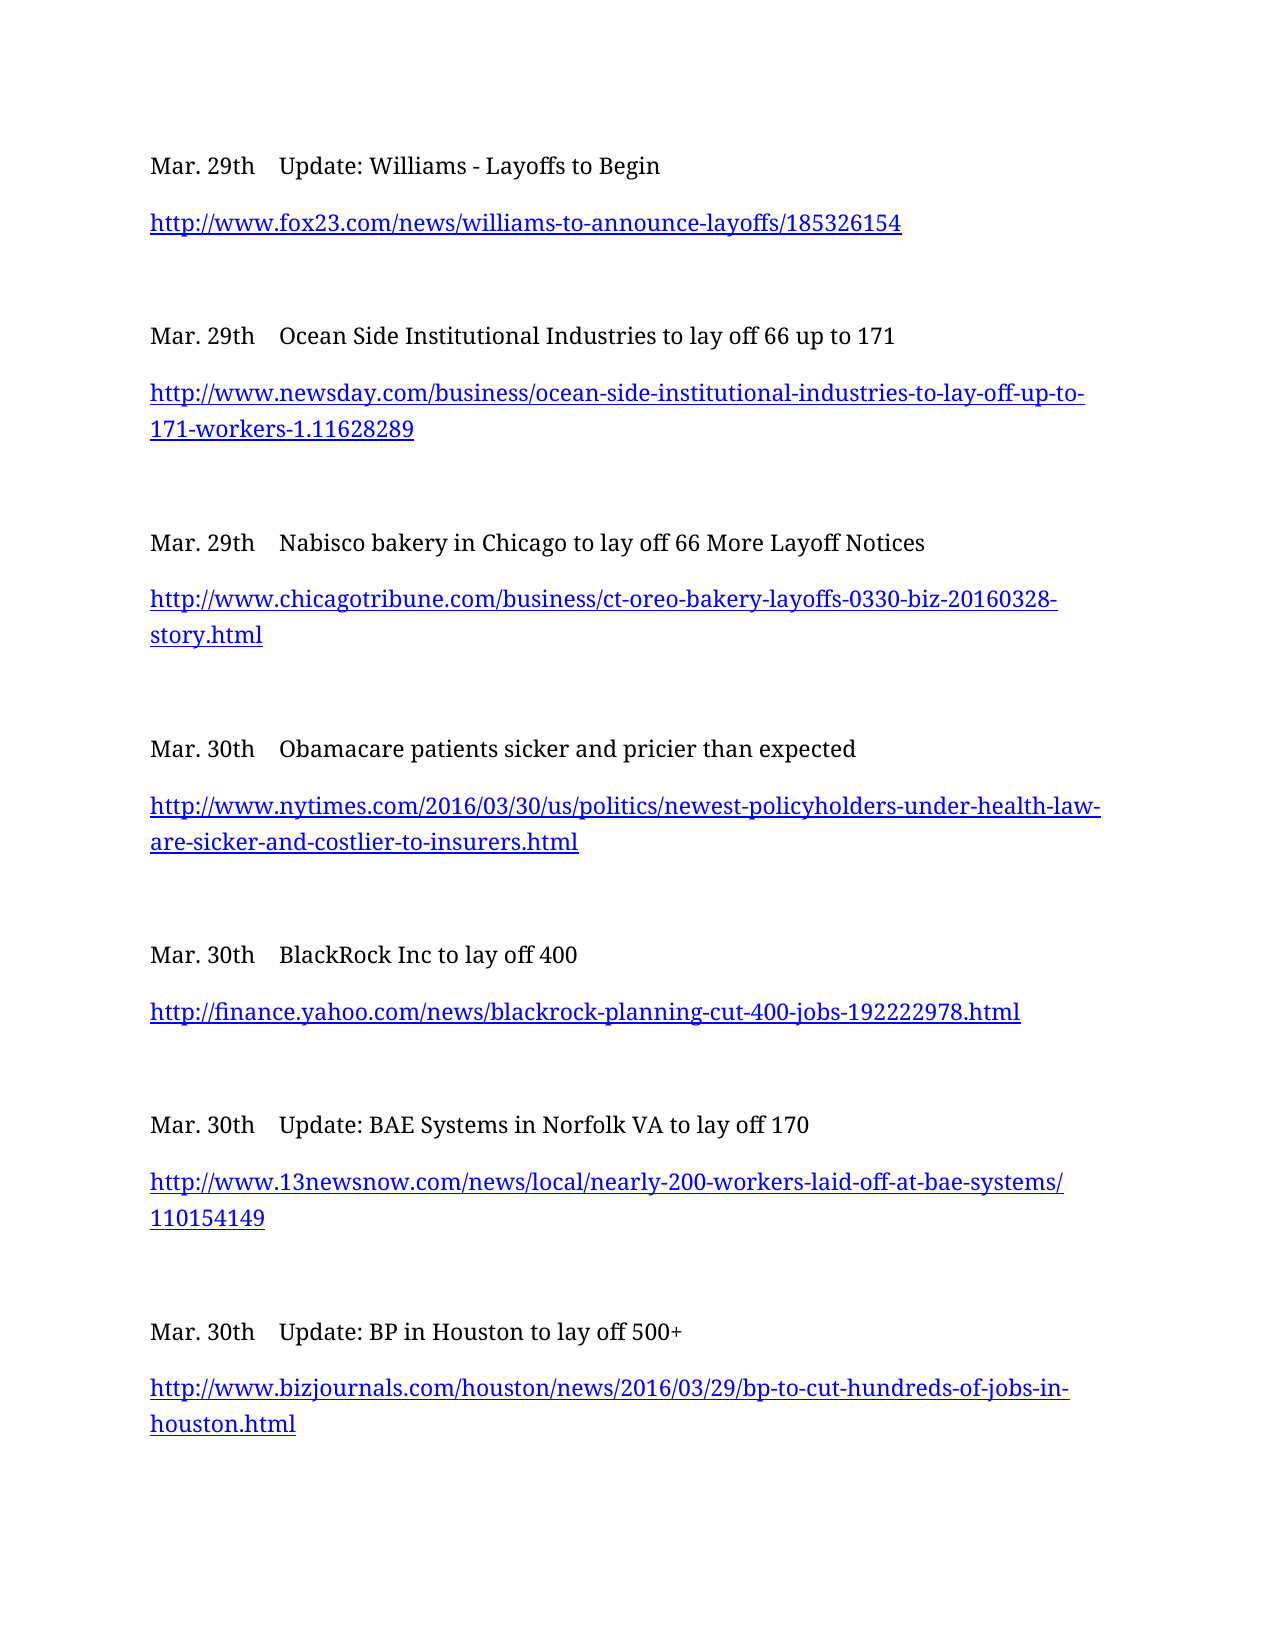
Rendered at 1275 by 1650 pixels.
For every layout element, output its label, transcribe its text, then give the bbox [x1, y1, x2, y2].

text http://www.13newsnow.com/news/local/nearly-200-workers-laid-off-at-bae-systems/110154149 [150, 1166, 1125, 1233]
text http://www.fox23.com/news/williams-to-announce-layoffs/185326154 [150, 207, 1125, 238]
text http://www.newsday.com/business/ocean-side-institutional-industries-to-lay-off-up-to-171-workers-1.11628289 [150, 377, 1125, 444]
text http://www.nytimes.com/2016/03/30/us/politics/newest-policyholders-under-health-law-are-sicker-and-costlier-to-insurers.html [150, 789, 1125, 857]
text Mar. 29th Nabisco bakery in Chicago to lay off 66 More Layoff Notices [150, 527, 1125, 558]
text Mar. 30th Obamacare patients sicker and pricier than expected [150, 733, 1125, 764]
text Mar. 30th Update: BP in Houston to lay off 500+ [150, 1316, 1125, 1347]
text Mar. 30th BlackRock Inc to lay off 400 [150, 939, 1125, 970]
text Mar. 30th Update: BAE Systems in Norfolk VA to lay off 170 [150, 1109, 1125, 1141]
text http://www.bizjournals.com/houston/news/2016/03/29/bp-to-cut-hundreds-of-jobs-in-houston.html [150, 1372, 1125, 1439]
text Mar. 29th Update: Williams - Layoffs to Begin [150, 150, 1125, 181]
text Mar. 29th Ocean Side Institutional Industries to lay off 66 up to 171 [150, 320, 1125, 352]
text http://www.chicagotribune.com/business/ct-oreo-bakery-layoffs-0330-biz-20160328-story.html [150, 583, 1125, 651]
text http://finance.yahoo.com/news/blackrock-planning-cut-400-jobs-192222978.html [150, 996, 1125, 1027]
